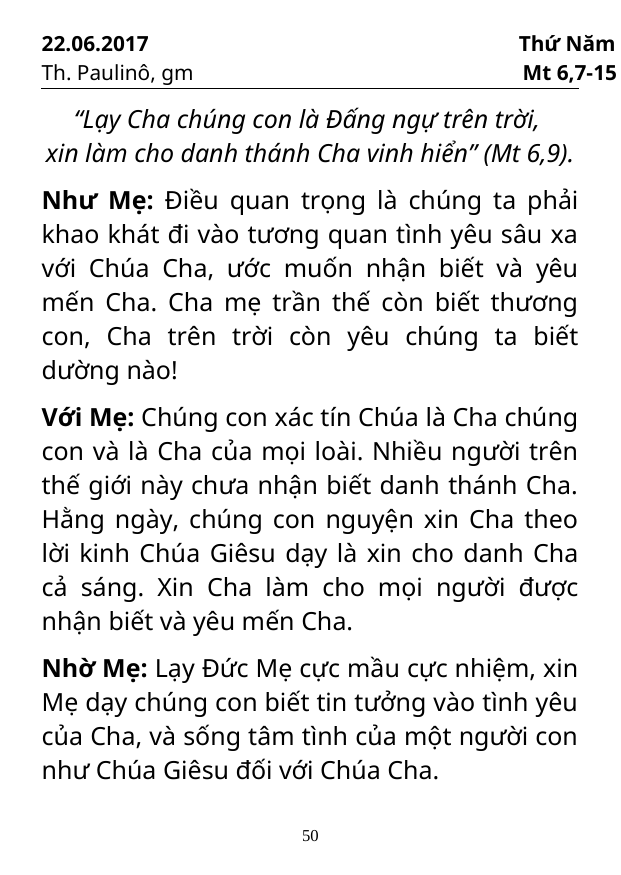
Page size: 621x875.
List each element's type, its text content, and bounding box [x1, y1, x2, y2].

text th. Paulinô, gm Mt 6,7-15 [41, 58, 579, 88]
text 22.06.2017 Thứ Năm [41, 29, 579, 58]
text Với Mẹ: Chúng con xác tín Chúa là Cha chúng con và là Cha của mọi loài. Nhiều người trên thế giới này chưa nhận biết danh thánh Cha. Hằng ngày, chúng con nguyện xin Cha theo lời kinh Chúa Giêsu dạy là xin cho danh Cha cả sáng. Xin Cha làm cho mọi người được nhận biết và yêu mến Cha. [41, 399, 579, 638]
text “Lạy Cha chúng con là Đấng ngự trên trời, xin làm cho danh thánh Cha vinh hiển” (Mt 6,9). [41, 102, 579, 170]
text Như Mẹ: Điều quan trọng là chúng ta phải khao khát đi vào tương quan tình yêu sâu xa với Chúa Cha, ước muốn nhận biết và yêu mến Cha. Cha mẹ trần thế còn biết thương con, Cha trên trời còn yêu chúng ta biết dường nào! [41, 183, 579, 387]
text Nhờ Mẹ: Lạy Đức Mẹ cực mầu cực nhiệm, xin Mẹ dạy chúng con biết tin tưởng vào tình yêu của Cha, và sống tâm tình của một người con như Chúa Giêsu đối với Chúa Cha. [41, 651, 579, 787]
